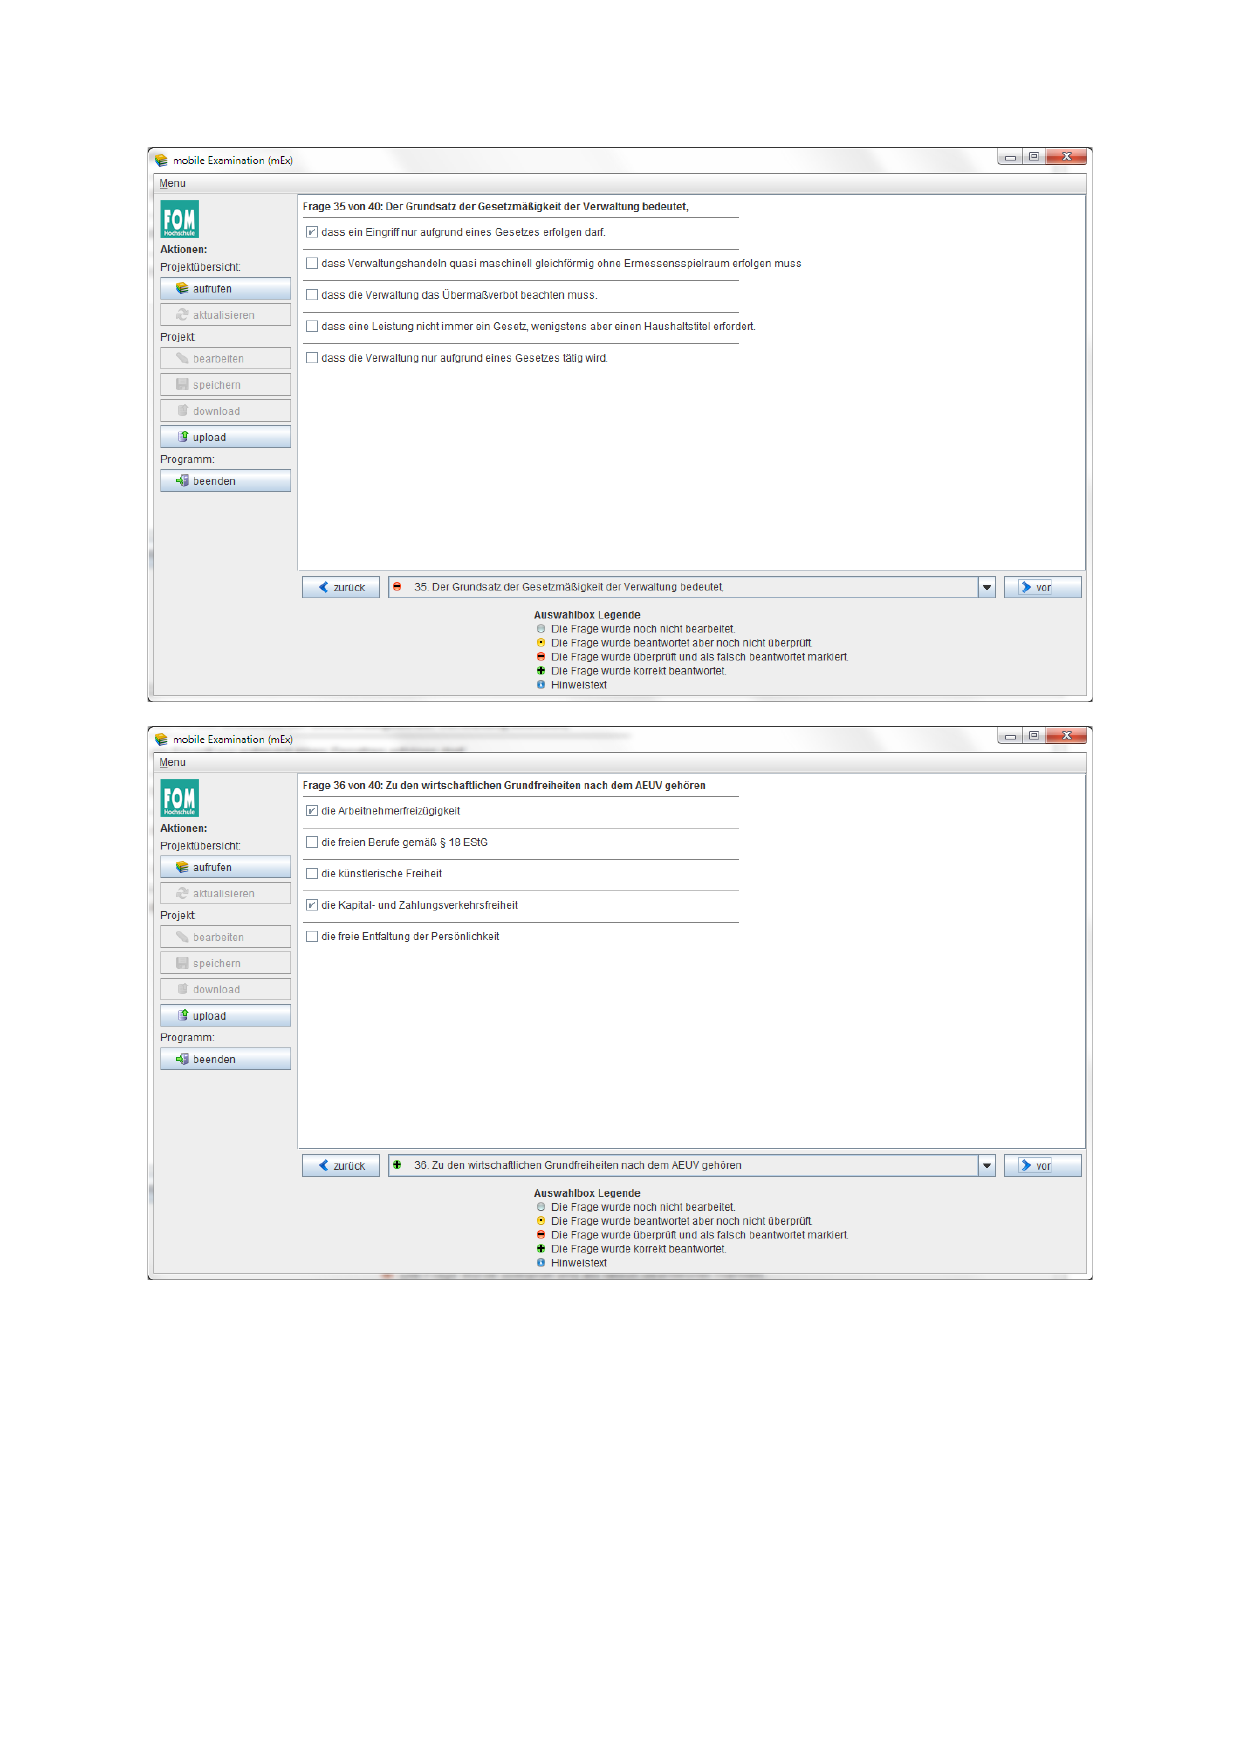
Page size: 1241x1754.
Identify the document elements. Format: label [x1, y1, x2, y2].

picture [147, 147, 1093, 702]
picture [147, 726, 1093, 1280]
